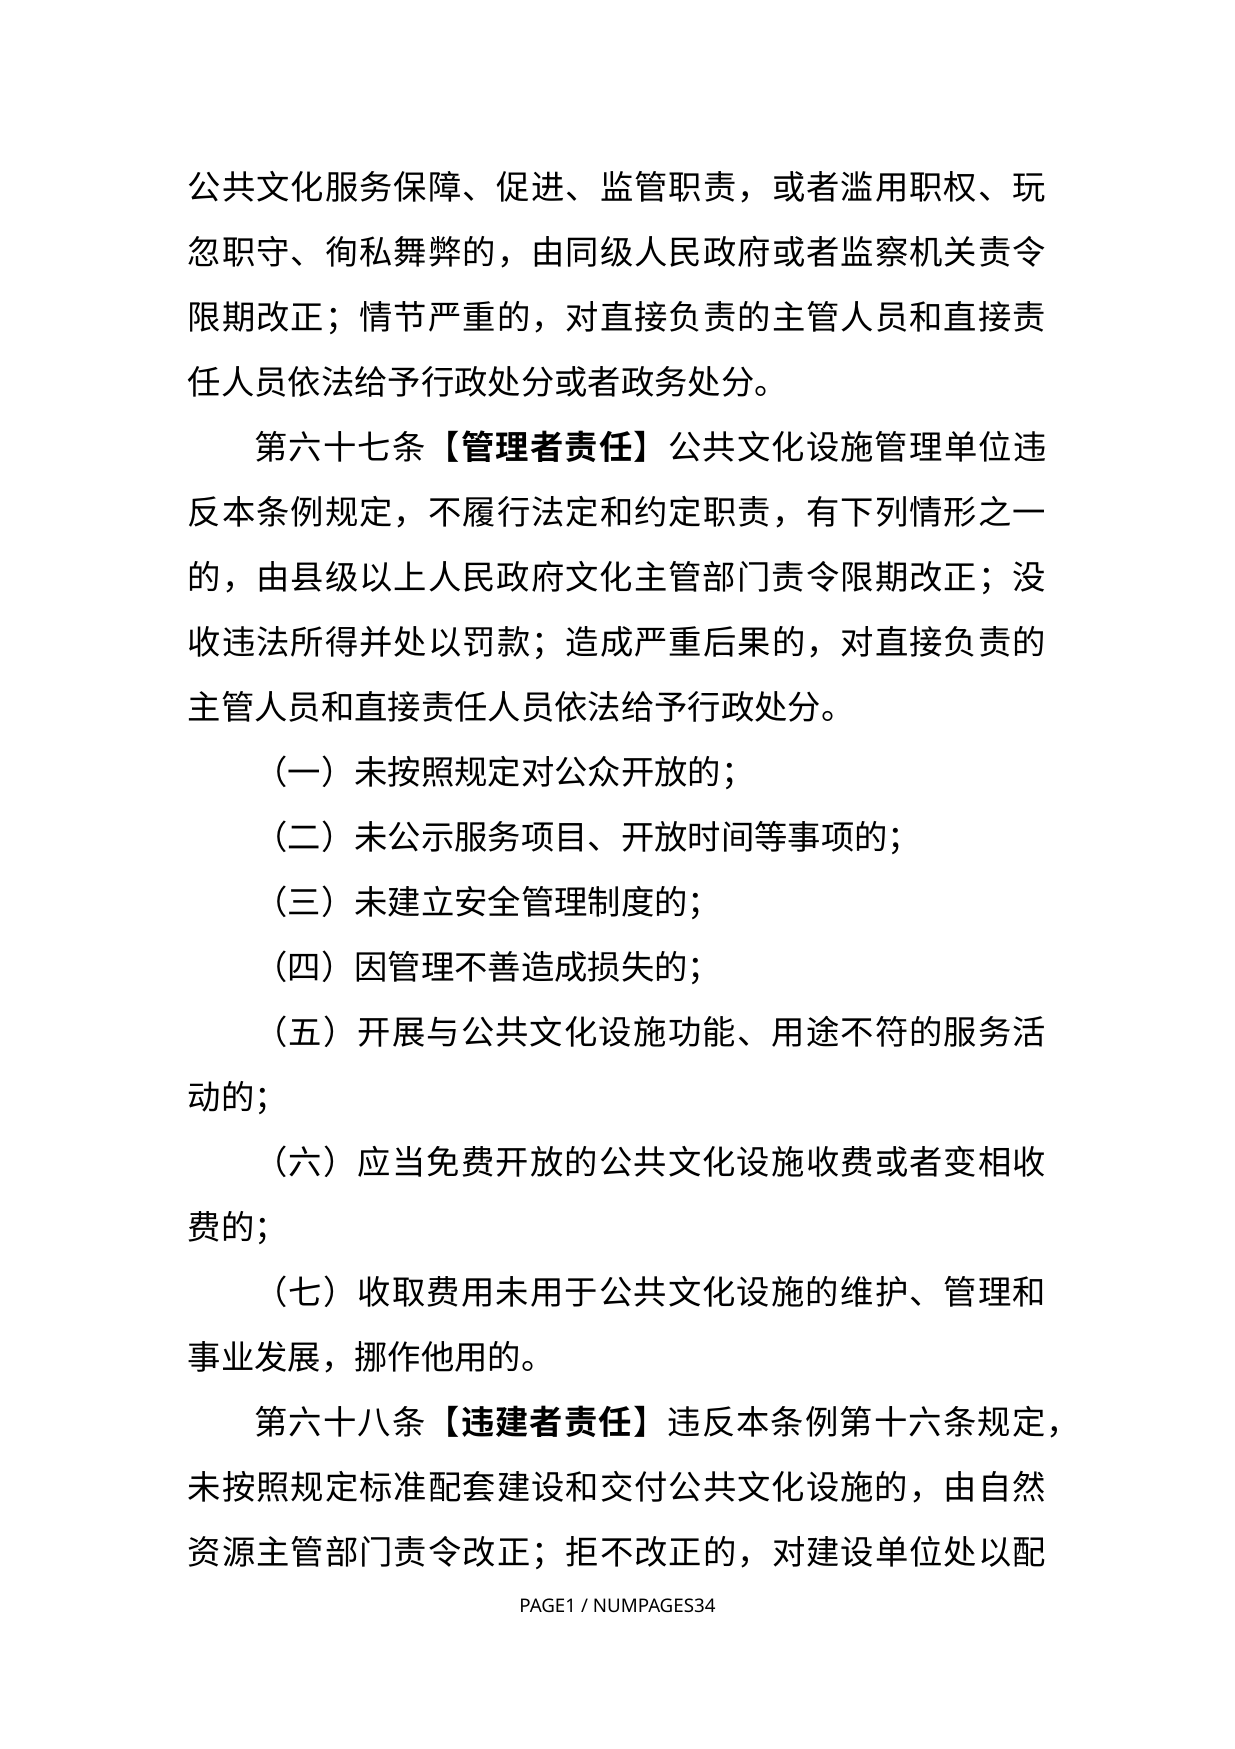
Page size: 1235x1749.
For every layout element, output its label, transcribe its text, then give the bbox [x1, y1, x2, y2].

text 第六十七条【管理者责任】公共文化设施管理单位违反本条例规定，不履行法定和约定职责，有下列情形之一的，由县级以上人民政府文化主管部门责令限期改正；没收违法所得并处以罚款；造成严重后果的，对直接负责的主管人员和直接责任人员依法给予行政处分。 [187, 413, 1047, 738]
text （六）应当免费开放的公共文化设施收费或者变相收费的； [187, 1128, 1047, 1258]
text （五）开展与公共文化设施功能、用途不符的服务活动的； [187, 998, 1047, 1128]
text （二）未公示服务项目、开放时间等事项的； [187, 803, 1047, 868]
text （一）未按照规定对公众开放的； [187, 738, 1047, 803]
text （四）因管理不善造成损失的； [187, 933, 1047, 998]
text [187, 153, 1047, 413]
text （三）未建立安全管理制度的； [187, 868, 1047, 933]
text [187, 1388, 1047, 1583]
text （七）收取费用未用于公共文化设施的维护、管理和事业发展，挪作他用的。 [187, 1258, 1047, 1388]
